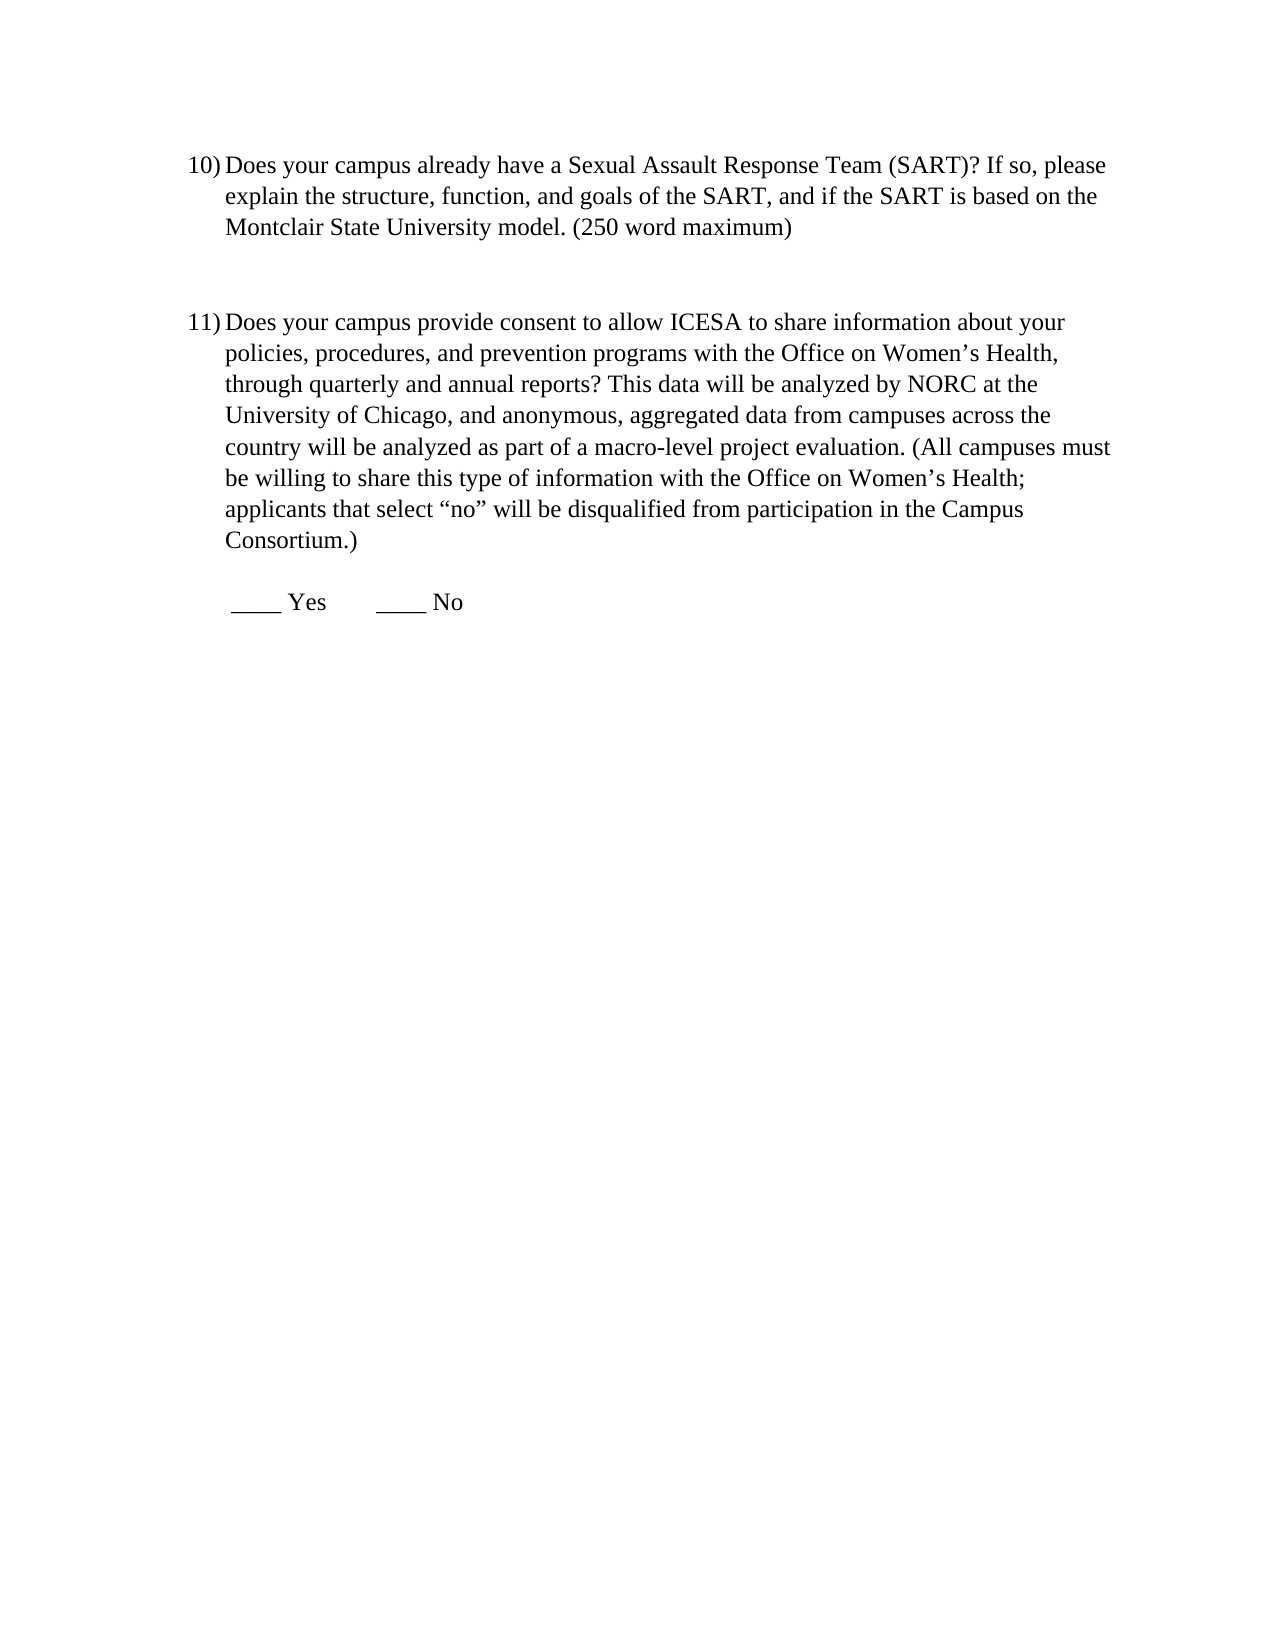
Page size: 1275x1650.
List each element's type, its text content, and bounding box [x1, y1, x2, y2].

list Does your campus provide consent to allow ICESA to share information about your policies, procedures, and prevention programs with the Office on Women’s Health, through quarterly and annual reports? This data will be analyzed by NORC at the University of Chicago, and anonymous, aggregated data from campuses across the country will be analyzed as part of a macro-level project evaluation. (All campuses must be willing to share this type of information with the Office on Women’s Health; applicants that select “no” will be disqualified from participation in the Campus Consortium.) [187, 307, 1125, 553]
list Does your campus already have a Sexual Assault Response Team (SART)? If so, please explain the structure, function, and goals of the SART, and if the SART is based on the Montclair State University model. (250 word maximum) [187, 150, 1125, 241]
list ____ Yes ____ No [225, 587, 1125, 616]
